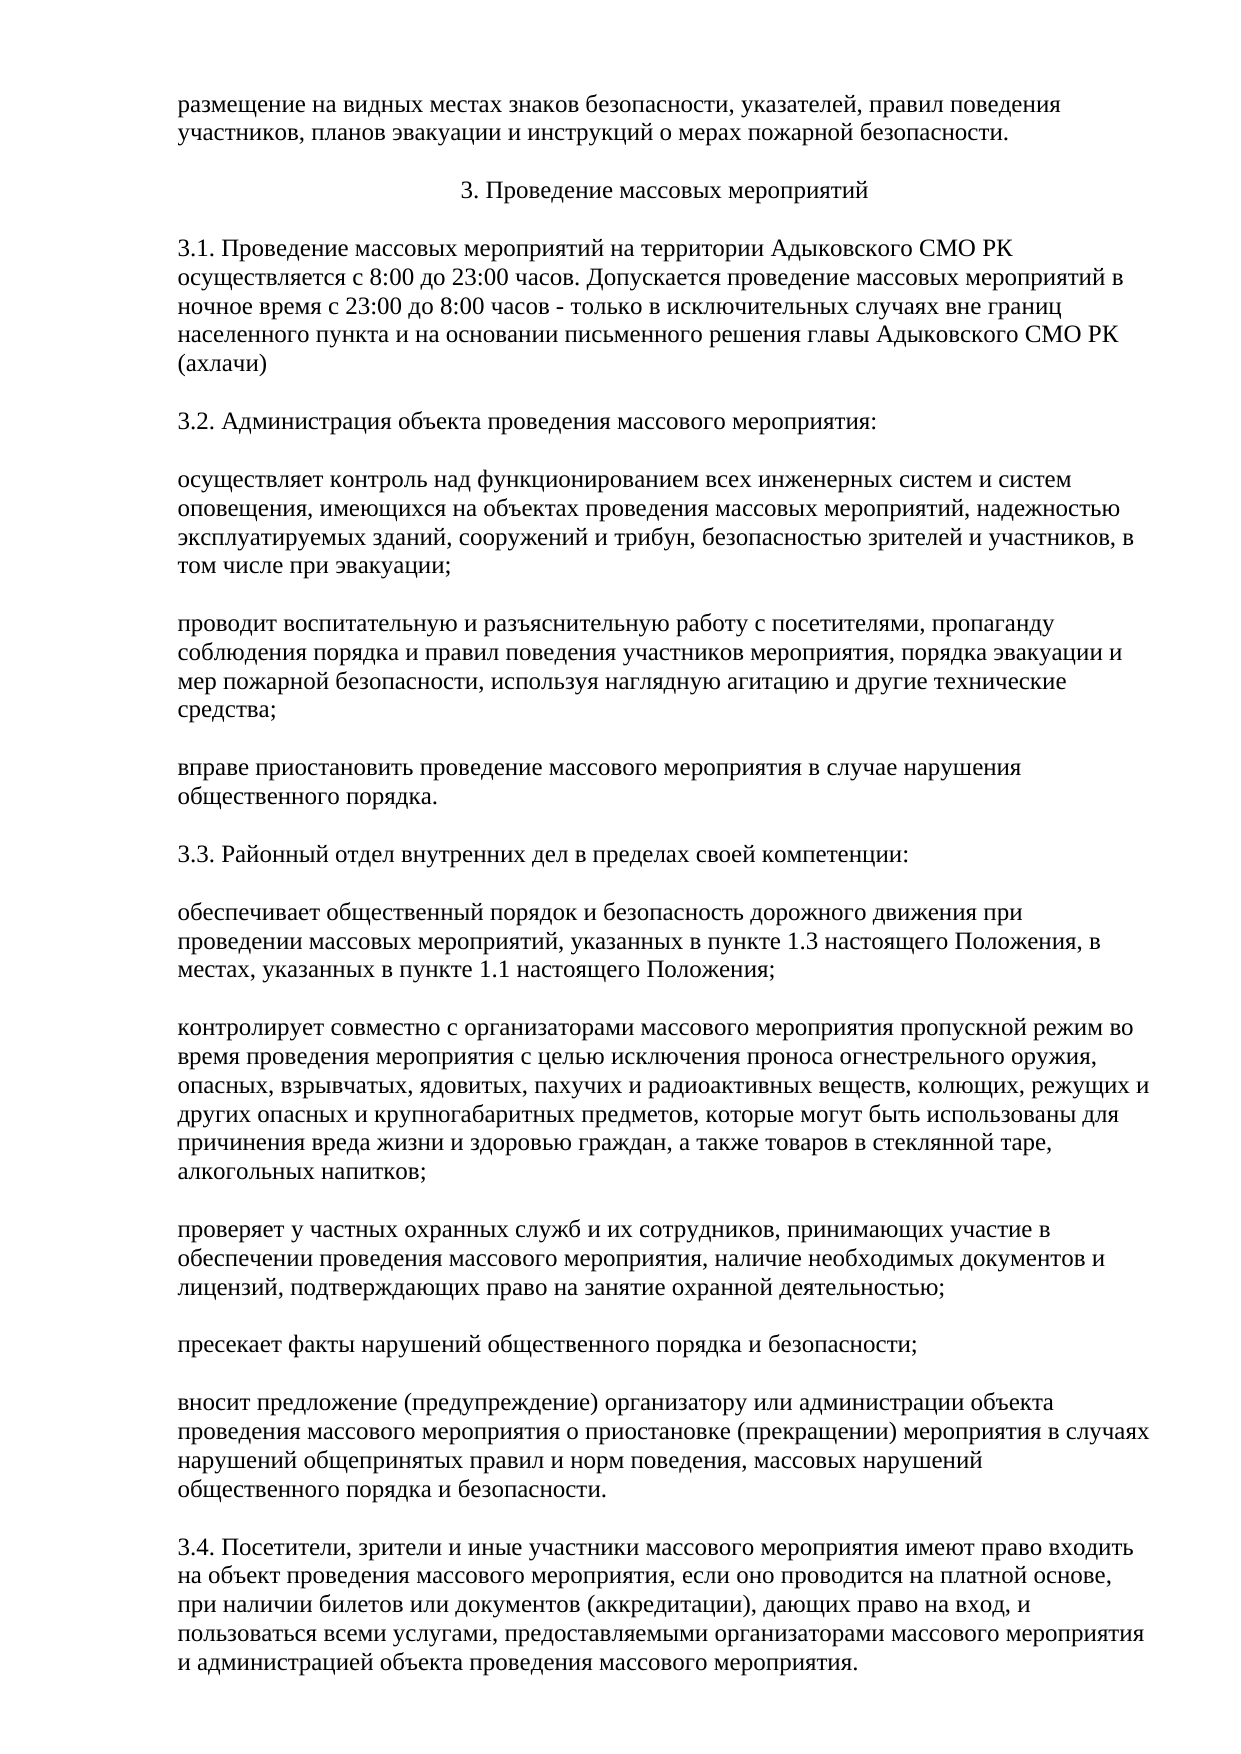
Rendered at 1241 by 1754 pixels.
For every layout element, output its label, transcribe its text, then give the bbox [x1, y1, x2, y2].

text обеспечивает общественный порядок и безопасность дорожного движения при проведении массовых мероприятий, указанных в пункте 1.3 настоящего Положения, в местах, указанных в пункте 1.1 настоящего Положения; [177, 897, 1152, 983]
text проверяет у частных охранных служб и их сотрудников, принимающих участие в обеспечении проведения массового мероприятия, наличие необходимых документов и лицензий, подтверждающих право на занятие охранной деятельностью; [177, 1214, 1152, 1300]
text 3.2. Администрация объекта проведения массового мероприятия: [177, 406, 1152, 435]
text вносит предложение (предупреждение) организатору или администрации объекта проведения массового мероприятия о приостановке (прекращении) мероприятия в случаях нарушений общепринятых правил и норм поведения, массовых нарушений общественного порядка и безопасности. [177, 1387, 1152, 1502]
text размещение на видных местах знаков безопасности, указателей, правил поведения участников, планов эвакуации и инструкций о мерах пожарной безопасности. [177, 89, 1152, 146]
text 3.4. Посетители, зрители и иные участники массового мероприятия имеют право входить на объект проведения массового мероприятия, если оно проводится на платной основе, при наличии билетов или документов (аккредитации), дающих право на вход, и пользоваться всеми услугами, предоставляемыми организаторами массового мероприятия и администрацией объекта проведения массового мероприятия. [177, 1532, 1152, 1675]
text осуществляет контроль над функционированием всех инженерных систем и систем оповещения, имеющихся на объектах проведения массовых мероприятий, надежностью эксплуатируемых зданий, сооружений и трибун, безопасностью зрителей и участников, в том числе при эвакуации; [177, 464, 1152, 579]
text проводит воспитательную и разъяснительную работу с посетителями, пропаганду соблюдения порядка и правил поведения участников мероприятия, порядка эвакуации и мер пожарной безопасности, используя наглядную агитацию и другие технические средства; [177, 608, 1152, 723]
text пресекает факты нарушений общественного порядка и безопасности; [177, 1329, 1152, 1358]
text 3. Проведение массовых мероприятий [177, 175, 1152, 204]
text 3.1. Проведение массовых мероприятий на территории Адыковского СМО РК осуществляется с 8:00 до 23:00 часов. Допускается проведение массовых мероприятий в ночное время с 23:00 до 8:00 часов - только в исключительных случаях вне границ населенного пункта и на основании письменного решения главы Адыковского СМО РК (ахлачи) [177, 233, 1152, 377]
text контролирует совместно с организаторами массового мероприятия пропускной режим во время проведения мероприятия с целью исключения проноса огнестрельного оружия, опасных, взрывчатых, ядовитых, пахучих и радиоактивных веществ, колющих, режущих и других опасных и крупногабаритных предметов, которые могут быть использованы для причинения вреда жизни и здоровью граждан, а также товаров в стеклянной таре, алкогольных напитков; [177, 1012, 1152, 1185]
text вправе приостановить проведение массового мероприятия в случае нарушения общественного порядка. [177, 752, 1152, 810]
text 3.3. Районный отдел внутренних дел в пределах своей компетенции: [177, 839, 1152, 868]
